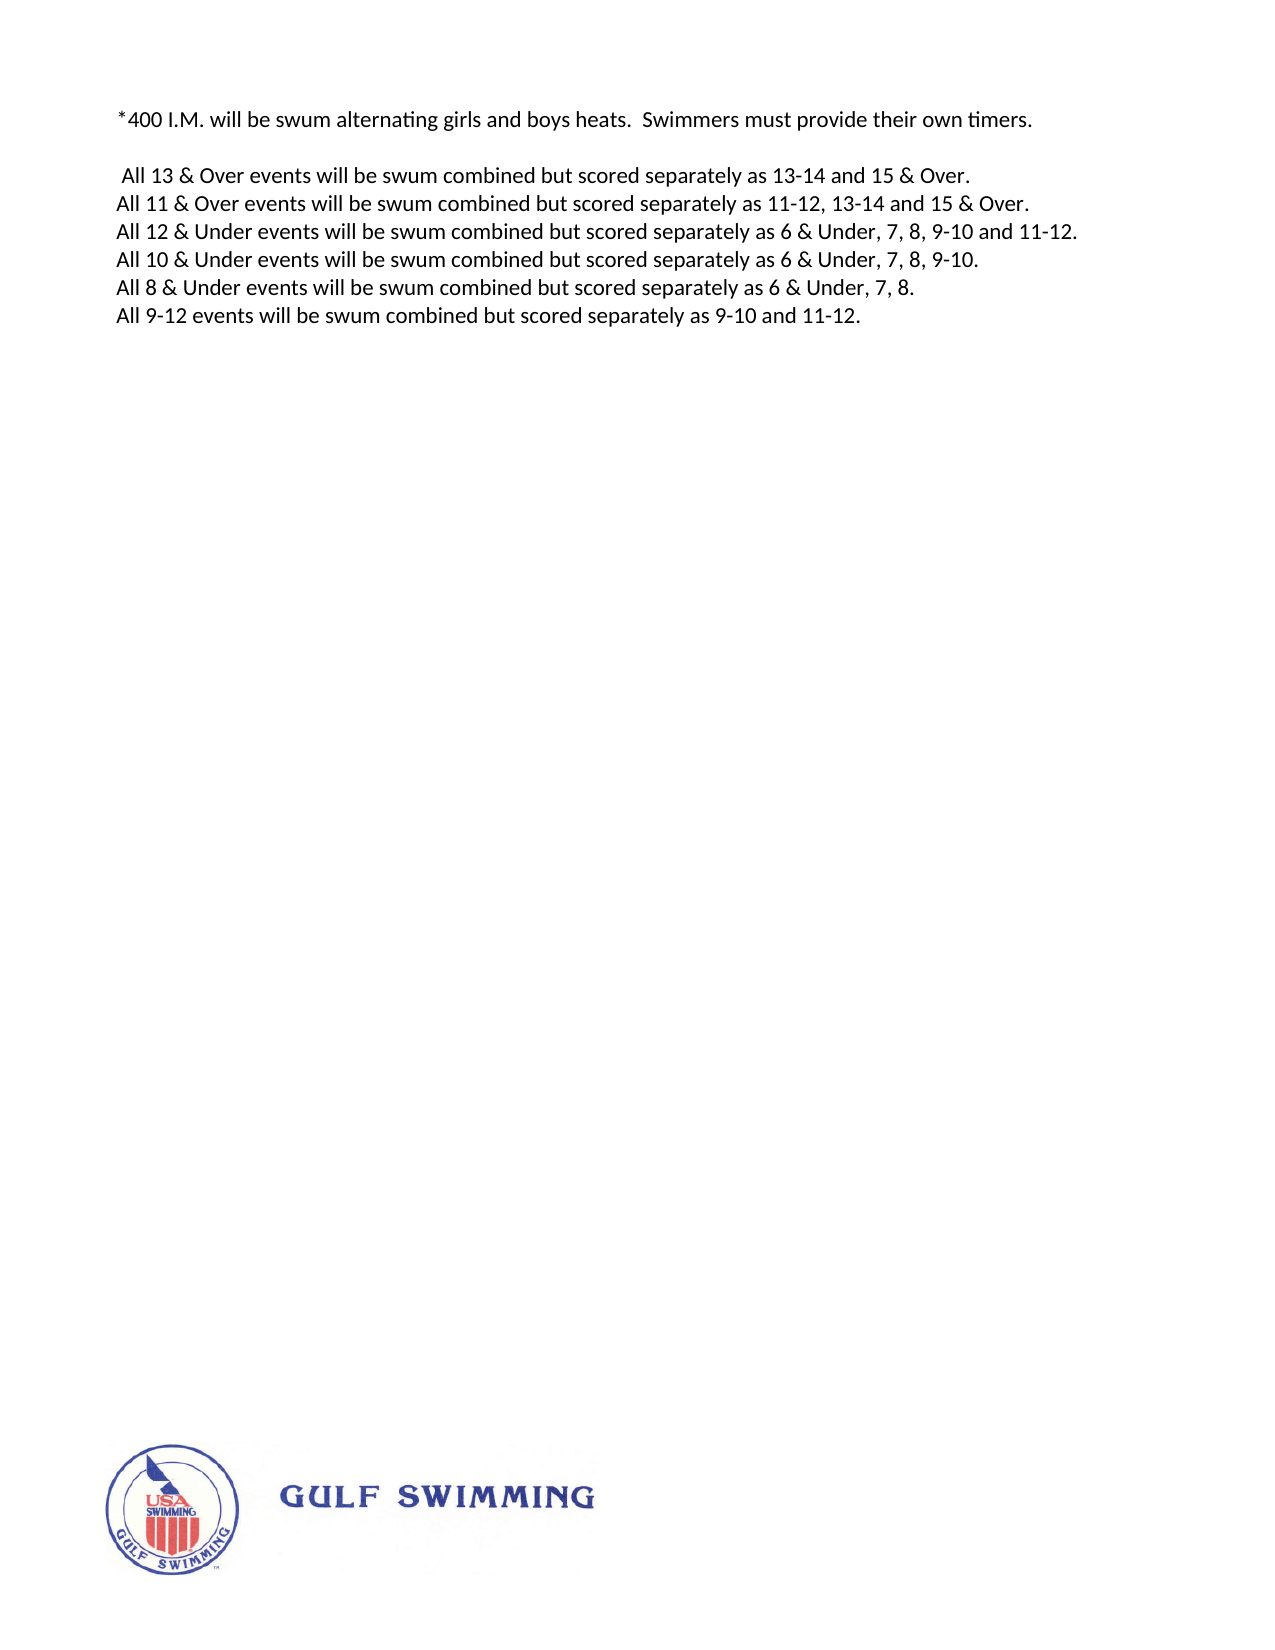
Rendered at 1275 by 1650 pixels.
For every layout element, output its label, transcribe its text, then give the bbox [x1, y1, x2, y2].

picture [104, 1442, 599, 1576]
